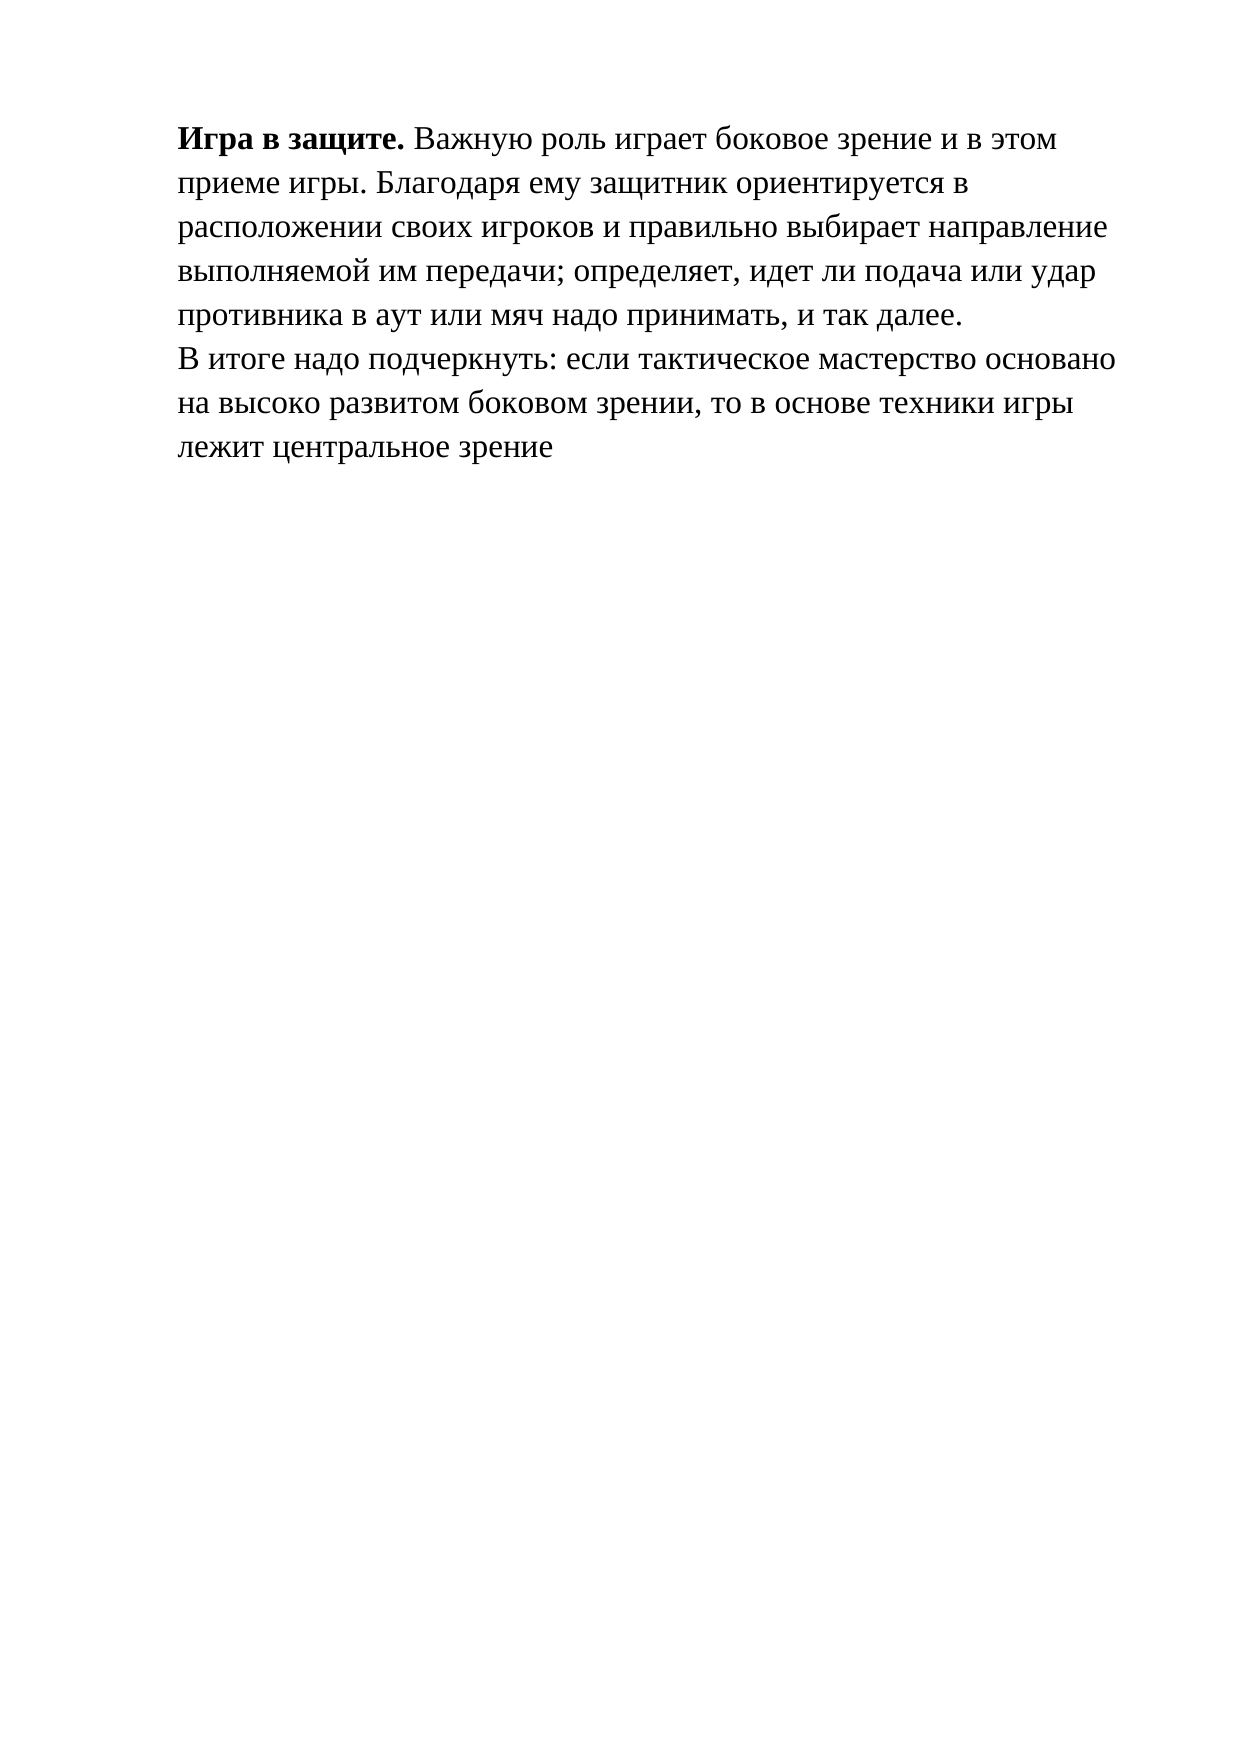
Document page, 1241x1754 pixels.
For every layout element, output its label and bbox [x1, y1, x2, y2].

text [177, 118, 1152, 465]
